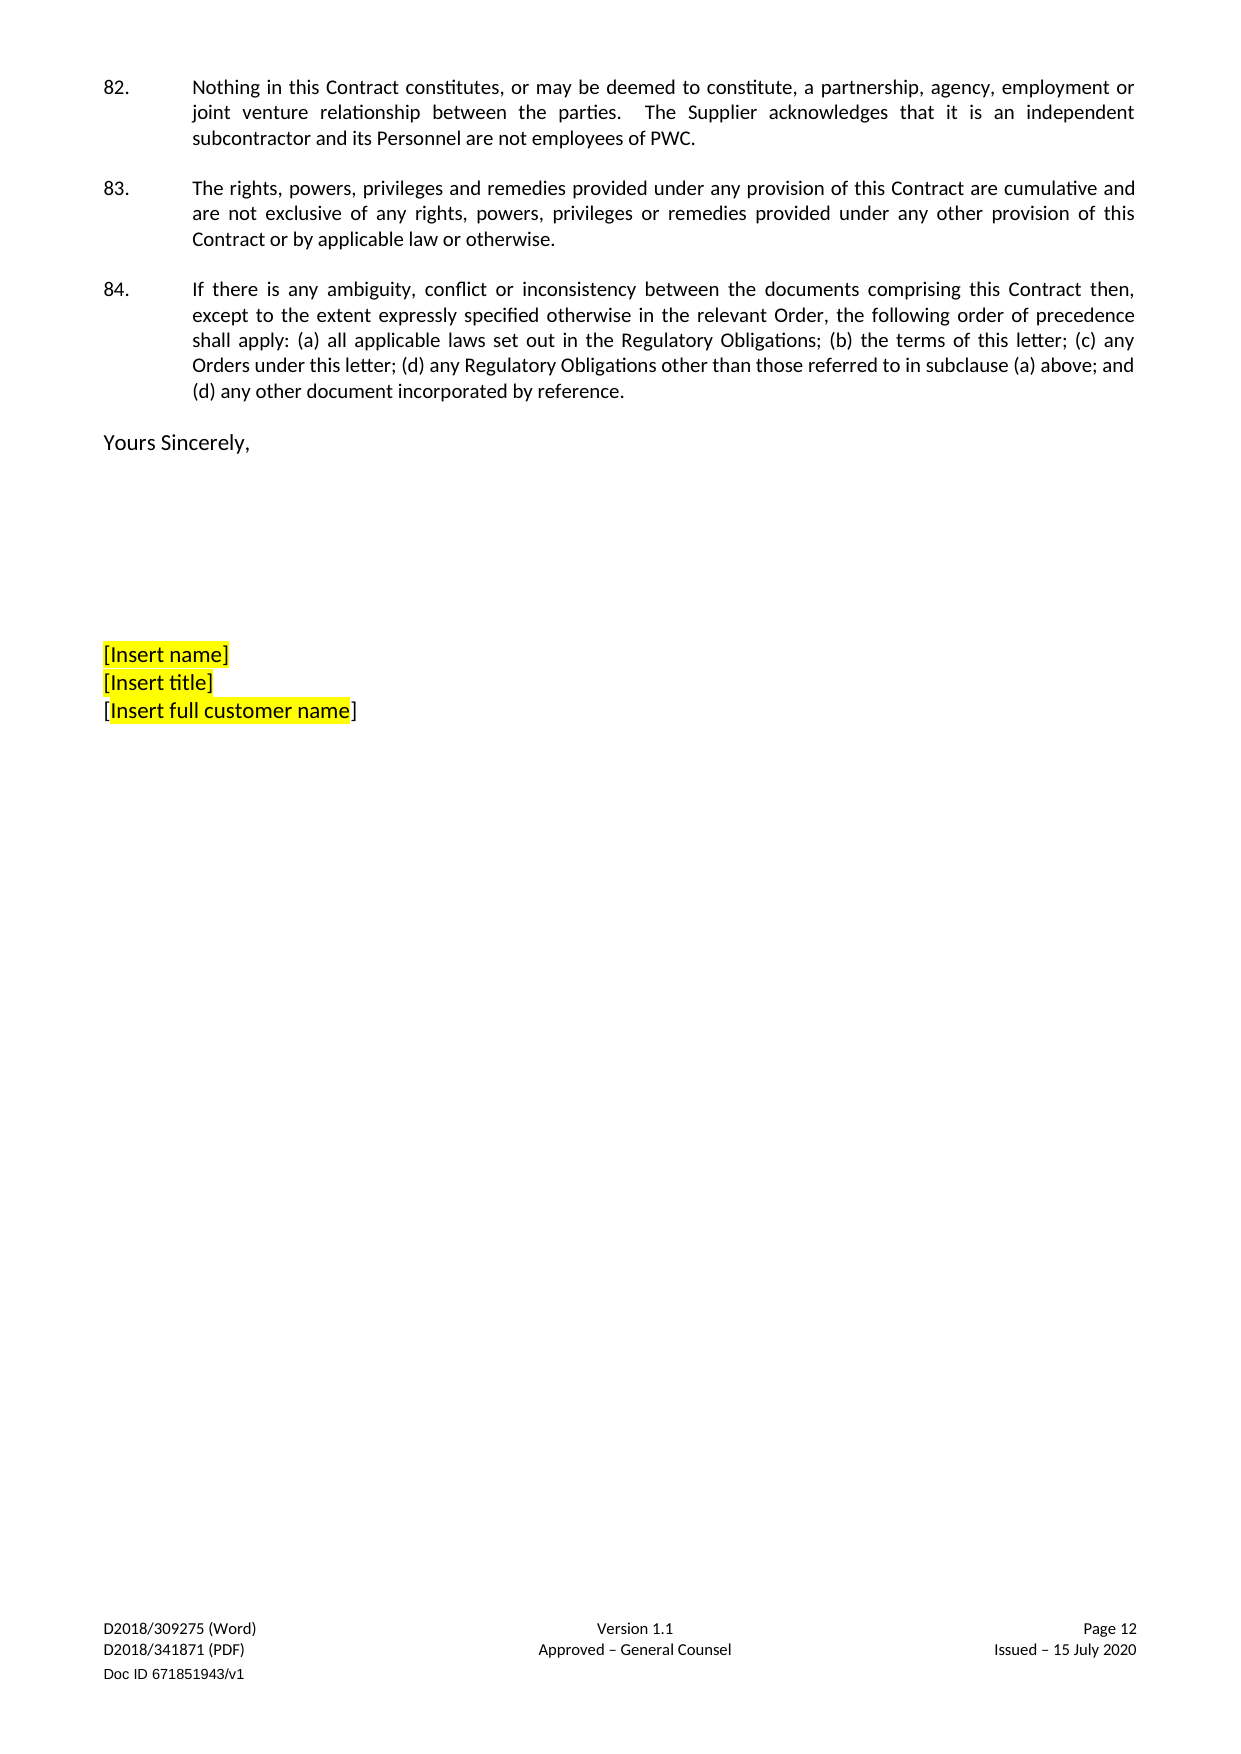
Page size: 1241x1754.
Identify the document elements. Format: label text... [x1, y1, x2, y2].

text The rights, powers, privileges and remedies provided under any provision of this Contract are cumulative and are not exclusive of any rights, powers, privileges or remedies provided under any other provision of this Contract or by applicable law or otherwise. [103, 175, 1137, 251]
text [Insert name] [Insert title] [Insert full customer name] [103, 641, 1137, 724]
text Yours Sincerely, [103, 428, 1137, 456]
text Nothing in this Contract constitutes, or may be deemed to constitute, a partnership, agency, employment or joint venture relationship between the parties. The Supplier acknowledges that it is an independent subcontractor and its Personnel are not employees of PWC. [103, 74, 1137, 150]
text If there is any ambiguity, conflict or inconsistency between the documents comprising this Contract then, except to the extent expressly specified otherwise in the relevant Order, the following order of precedence shall apply: (a) all applicable laws set out in the Regulatory Obligations; (b) the terms of this letter; (c) any Orders under this letter; (d) any Regulatory Obligations other than those referred to in subclause (a) above; and (d) any other document incorporated by reference. [103, 276, 1137, 403]
